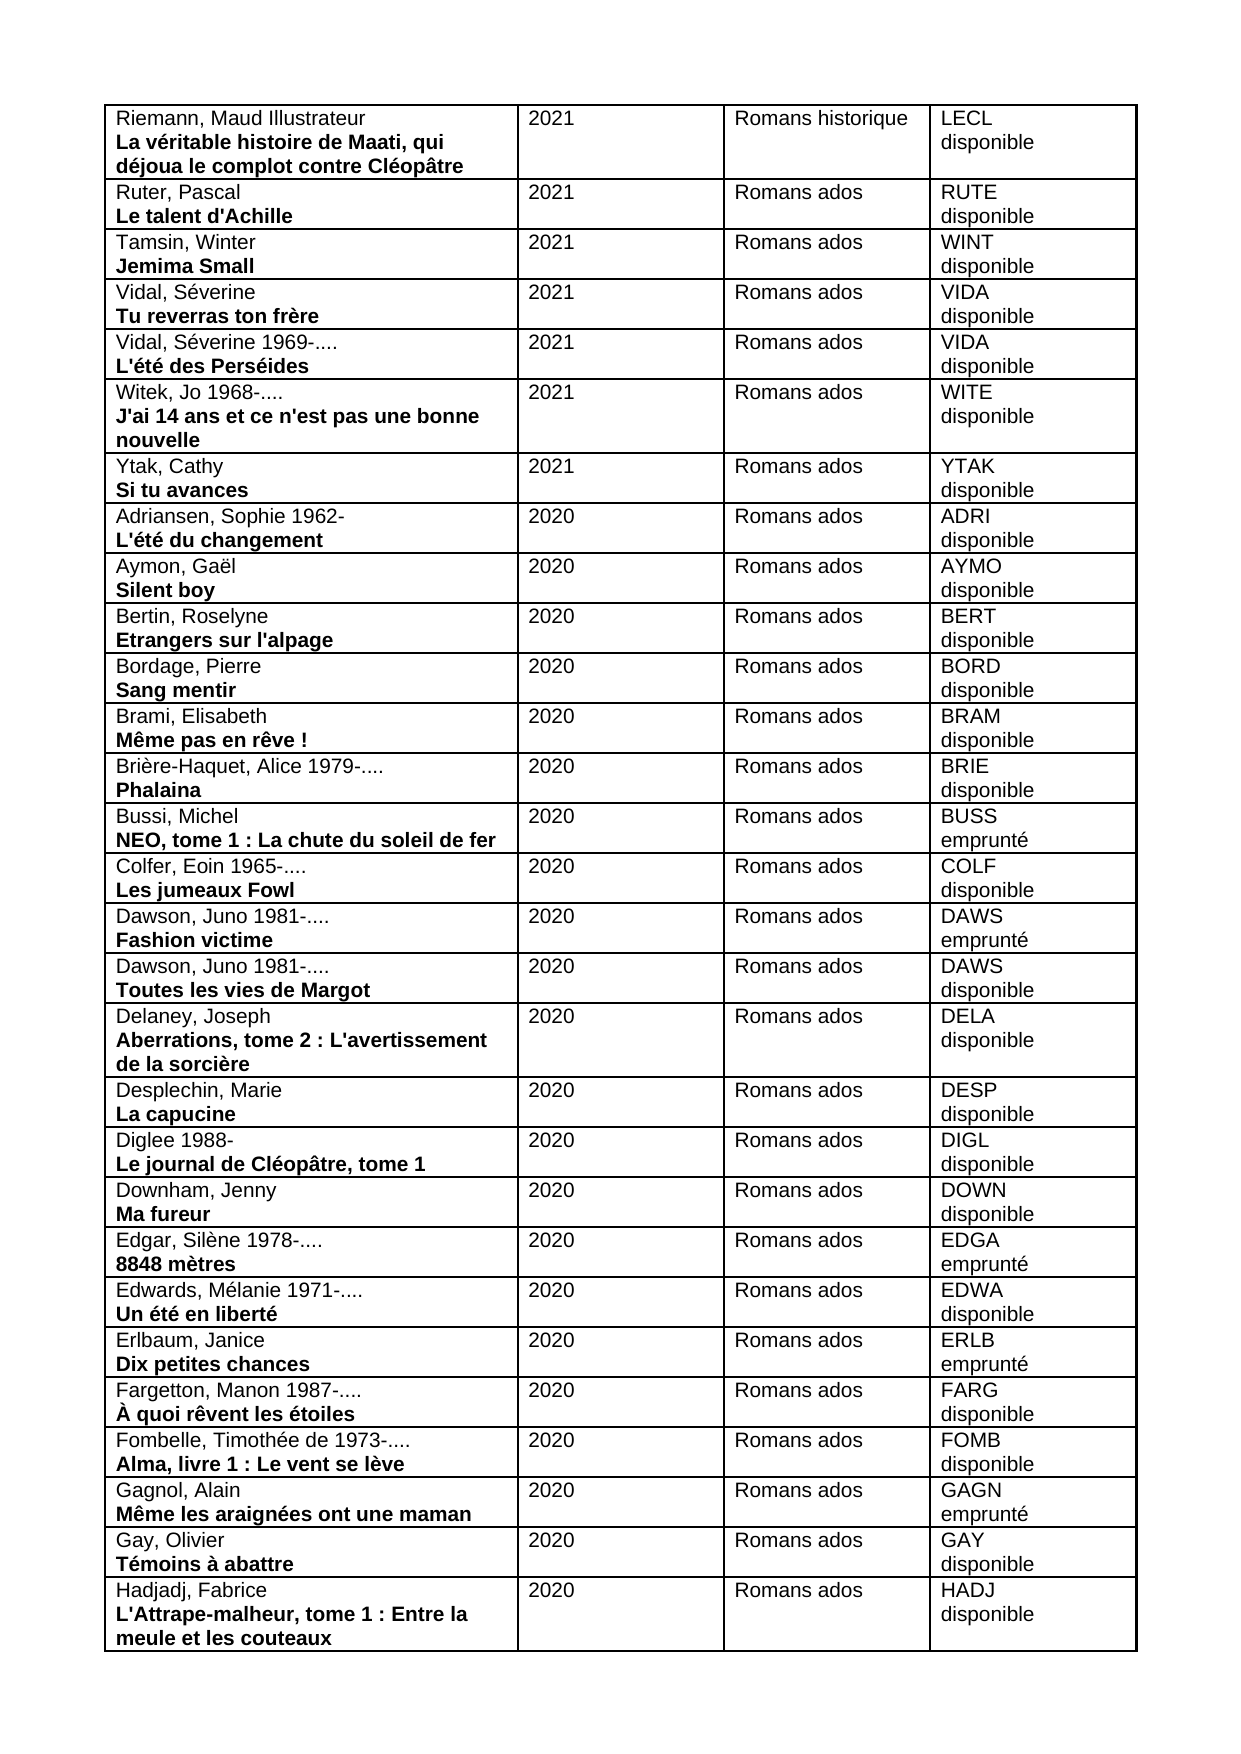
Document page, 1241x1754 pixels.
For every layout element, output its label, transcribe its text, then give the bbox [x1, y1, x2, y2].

table_cell Romans historique [725, 106, 929, 178]
table_cell Romans ados [725, 280, 929, 328]
table_cell COLF disponible [931, 854, 1135, 902]
table_cell 2020 [519, 604, 723, 652]
table_cell ADRI disponible [931, 504, 1135, 552]
table_cell Romans ados [725, 1178, 929, 1226]
table_cell Romans ados [725, 1528, 929, 1576]
table_cell Dawson, Juno 1981-.... Fashion victime [106, 904, 517, 952]
table_cell Romans ados [725, 704, 929, 752]
table_cell DAWS disponible [931, 954, 1135, 1002]
table_cell FOMB disponible [931, 1428, 1135, 1476]
table_cell Romans ados [725, 1228, 929, 1276]
table_cell 2020 [519, 854, 723, 902]
table_cell Diglee 1988- Le journal de Cléopâtre, tome 1 [106, 1128, 517, 1176]
table_cell 2021 [519, 280, 723, 328]
table_cell EDWA disponible [931, 1278, 1135, 1326]
table_cell DIGL disponible [931, 1128, 1135, 1176]
table_cell GAY disponible [931, 1528, 1135, 1576]
table_cell Delaney, Joseph Aberrations, tome 2 : L'avertissement de la sorcière [106, 1004, 517, 1076]
table_cell Downham, Jenny Ma fureur [106, 1178, 517, 1226]
table_cell 2020 [519, 1128, 723, 1176]
table_cell 2020 [519, 504, 723, 552]
table_cell Brière-Haquet, Alice 1979-.... Phalaina [106, 754, 517, 802]
table_cell Romans ados [725, 1278, 929, 1326]
table_cell BUSS emprunté [931, 804, 1135, 852]
table_cell 2020 [519, 1178, 723, 1226]
table_cell Edwards, Mélanie 1971-.... Un été en liberté [106, 1278, 517, 1326]
table_cell 2020 [519, 1328, 723, 1376]
table_cell Fombelle, Timothée de 1973-.... Alma, livre 1 : Le vent se lève [106, 1428, 517, 1476]
table_cell Bussi, Michel NEO, tome 1 : La chute du soleil de fer [106, 804, 517, 852]
table_cell Ruter, Pascal Le talent d'Achille [106, 180, 517, 228]
table_cell Erlbaum, Janice Dix petites chances [106, 1328, 517, 1376]
table_cell Edgar, Silène 1978-.... 8848 mètres [106, 1228, 517, 1276]
table_cell 2020 [519, 1528, 723, 1576]
table_cell Colfer, Eoin 1965-.... Les jumeaux Fowl [106, 854, 517, 902]
table_cell 2021 [519, 180, 723, 228]
table_cell Romans ados [725, 554, 929, 602]
table_cell Romans ados [725, 180, 929, 228]
table_cell DAWS emprunté [931, 904, 1135, 952]
table_cell Desplechin, Marie La capucine [106, 1078, 517, 1126]
table_cell Bordage, Pierre Sang mentir [106, 654, 517, 702]
table_cell BRIE disponible [931, 754, 1135, 802]
table_cell VIDA disponible [931, 280, 1135, 328]
table_cell 2020 [519, 1578, 723, 1650]
table_cell Romans ados [725, 604, 929, 652]
table_cell ERLB emprunté [931, 1328, 1135, 1376]
table_cell 2021 [519, 330, 723, 378]
table_cell 2020 [519, 1004, 723, 1076]
table_cell Vidal, Séverine Tu reverras ton frère [106, 280, 517, 328]
table_cell Romans ados [725, 854, 929, 902]
table_cell WINT disponible [931, 230, 1135, 278]
table_cell 2020 [519, 1078, 723, 1126]
table_cell Romans ados [725, 1328, 929, 1376]
table_cell DELA disponible [931, 1004, 1135, 1076]
table_cell Adriansen, Sophie 1962- L'été du changement [106, 504, 517, 552]
table_cell FARG disponible [931, 1378, 1135, 1426]
table_cell Romans ados [725, 380, 929, 452]
table_cell DESP disponible [931, 1078, 1135, 1126]
table_cell WITE disponible [931, 380, 1135, 452]
table_cell Tamsin, Winter Jemima Small [106, 230, 517, 278]
table_cell DOWN disponible [931, 1178, 1135, 1226]
table_cell HADJ disponible [931, 1578, 1135, 1650]
table_cell Romans ados [725, 230, 929, 278]
table_cell Brami, Elisabeth Même pas en rêve ! [106, 704, 517, 752]
table_cell BERT disponible [931, 604, 1135, 652]
table_cell Dawson, Juno 1981-.... Toutes les vies de Margot [106, 954, 517, 1002]
table_cell Vidal, Séverine 1969-.... L'été des Perséides [106, 330, 517, 378]
table_cell 2020 [519, 704, 723, 752]
table_cell Hadjadj, Fabrice L'Attrape-malheur, tome 1 : Entre la meule et les couteaux [106, 1578, 517, 1650]
table_cell 2020 [519, 754, 723, 802]
table_cell Romans ados [725, 1378, 929, 1426]
table_cell Romans ados [725, 1004, 929, 1076]
table_cell Romans ados [725, 1078, 929, 1126]
table_cell 2021 [519, 106, 723, 178]
table_cell VIDA disponible [931, 330, 1135, 378]
table_cell EDGA emprunté [931, 1228, 1135, 1276]
table_cell Romans ados [725, 1478, 929, 1526]
table_cell RUTE disponible [931, 180, 1135, 228]
table_cell Gay, Olivier Témoins à abattre [106, 1528, 517, 1576]
table_cell Romans ados [725, 654, 929, 702]
table_cell 2021 [519, 454, 723, 502]
table_cell Romans ados [725, 904, 929, 952]
table_cell AYMO disponible [931, 554, 1135, 602]
table_cell Riemann, Maud Illustrateur La véritable histoire de Maati, qui déjoua le complot contre Cléopâtre [106, 106, 517, 178]
table_cell Romans ados [725, 804, 929, 852]
table_cell 2020 [519, 1478, 723, 1526]
table_cell BORD disponible [931, 654, 1135, 702]
table_cell Fargetton, Manon 1987-.... À quoi rêvent les étoiles [106, 1378, 517, 1426]
table_cell 2021 [519, 380, 723, 452]
table_cell Romans ados [725, 454, 929, 502]
table_cell 2020 [519, 1378, 723, 1426]
table_cell GAGN emprunté [931, 1478, 1135, 1526]
table_cell LECL disponible [931, 106, 1135, 178]
table_cell Romans ados [725, 1578, 929, 1650]
table_cell Ytak, Cathy Si tu avances [106, 454, 517, 502]
table_cell 2020 [519, 904, 723, 952]
table_cell 2020 [519, 804, 723, 852]
table_cell Aymon, Gaël Silent boy [106, 554, 517, 602]
table_cell 2020 [519, 554, 723, 602]
table_cell Romans ados [725, 1428, 929, 1476]
table_cell Bertin, Roselyne Etrangers sur l'alpage [106, 604, 517, 652]
table_cell 2020 [519, 954, 723, 1002]
table_cell YTAK disponible [931, 454, 1135, 502]
table_cell BRAM disponible [931, 704, 1135, 752]
table_cell 2021 [519, 230, 723, 278]
table_cell 2020 [519, 1428, 723, 1476]
table_cell Witek, Jo 1968-.... J'ai 14 ans et ce n'est pas une bonne nouvelle [106, 380, 517, 452]
table_cell Romans ados [725, 1128, 929, 1176]
table_cell Gagnol, Alain Même les araignées ont une maman [106, 1478, 517, 1526]
table_cell 2020 [519, 1228, 723, 1276]
table_cell Romans ados [725, 954, 929, 1002]
table_cell 2020 [519, 654, 723, 702]
table_cell 2020 [519, 1278, 723, 1326]
table_cell Romans ados [725, 754, 929, 802]
table_cell Romans ados [725, 330, 929, 378]
table_cell Romans ados [725, 504, 929, 552]
